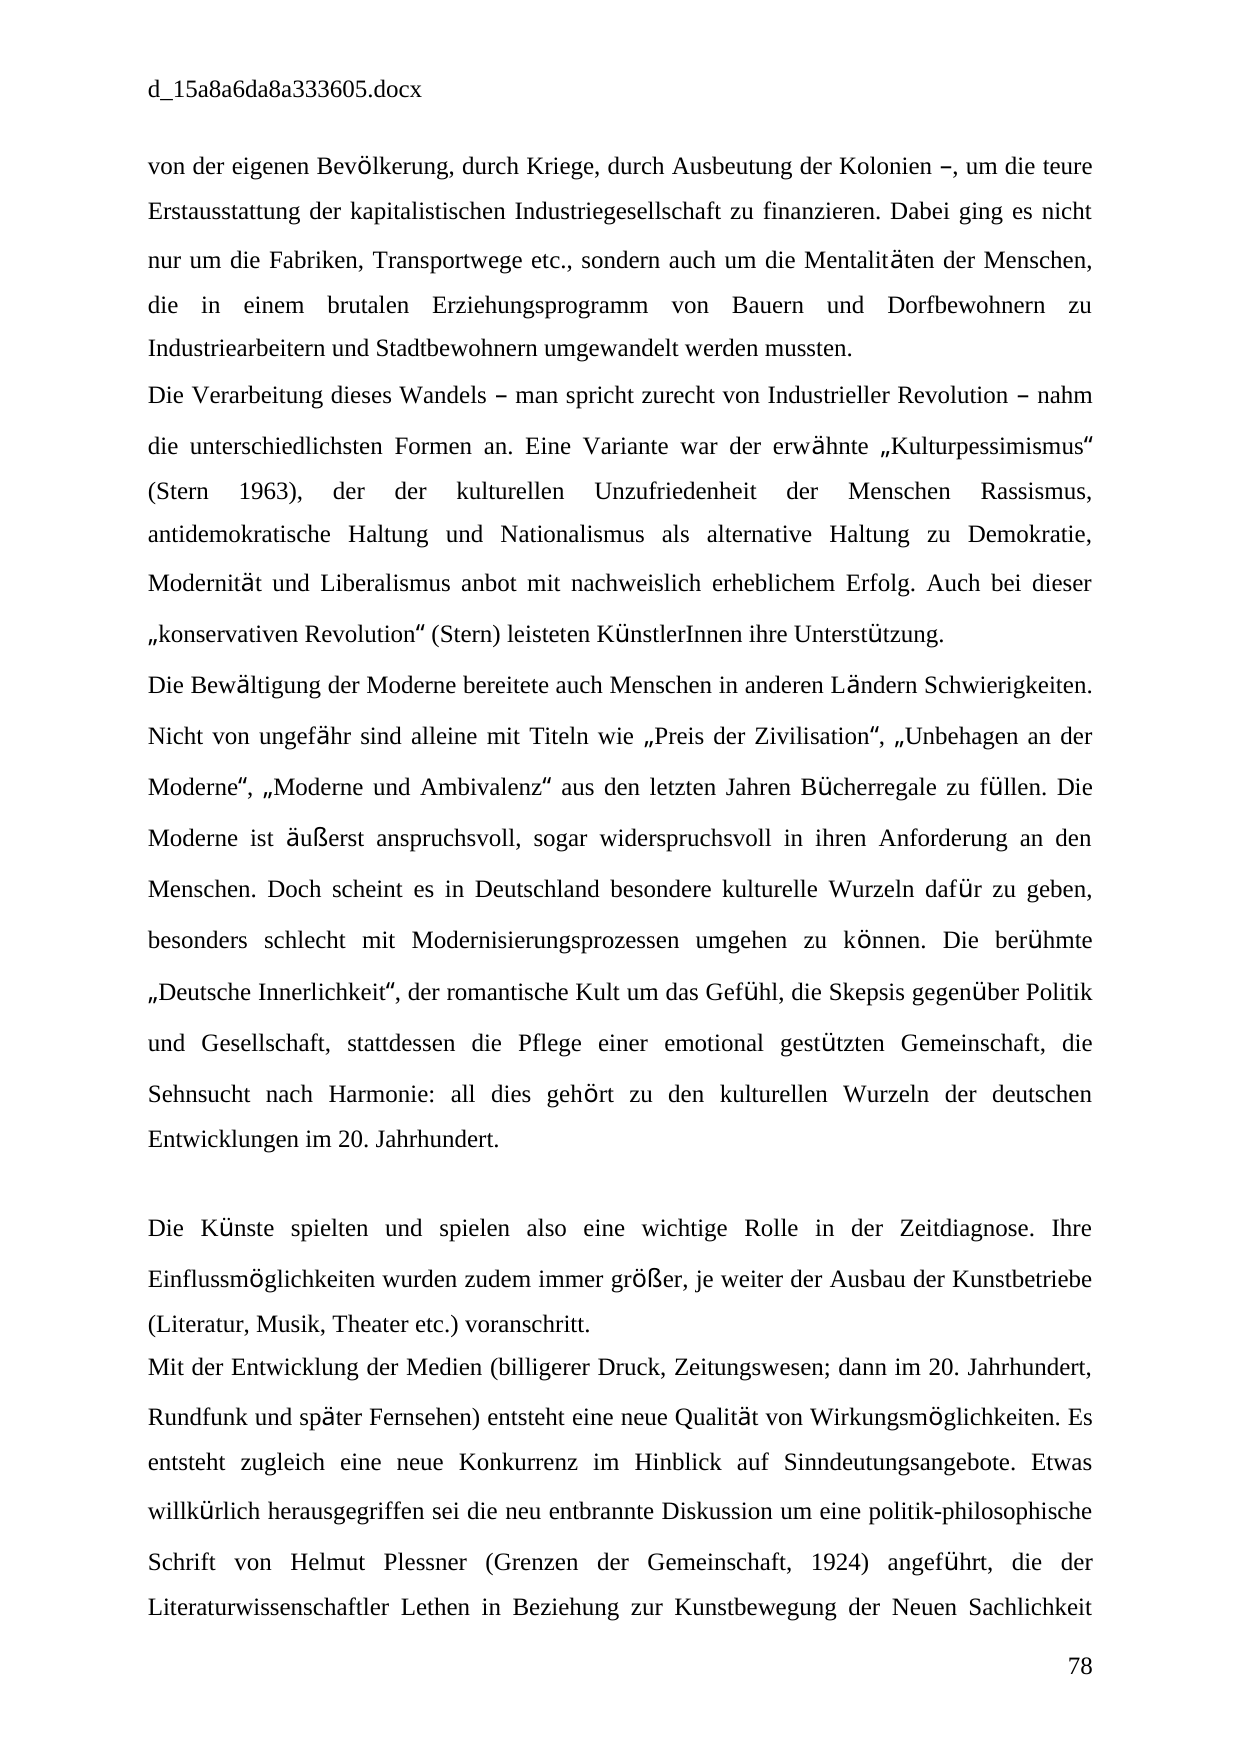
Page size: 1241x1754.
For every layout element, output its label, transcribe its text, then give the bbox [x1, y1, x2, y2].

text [148, 1352, 1093, 1621]
text Die Bewältigung der Moderne bereitete auch Menschen in anderen Ländern Schwierigkeiten. Nicht von ungefähr sind alleine mit Titeln wie „Preis der Zivilisation“, „Unbehagen an der Moderne“, „Moderne und Ambivalenz“ aus den letzten Jahren Bücherregale zu füllen. Die Moderne ist äußerst anspruchsvoll, sogar widerspruchsvoll in ihren Anforderung an den Menschen. Doch scheint es in Deutschland besondere kulturelle Wurzeln dafür zu geben, besonders schlecht mit Modernisierungsprozessen umgehen zu können. Die berühmte „Deutsche Innerlichkeit“, der romantische Kult um das Gefühl, die Skepsis gegenüber Politik und Gesellschaft, stattdessen die Pflege einer emotional gestützten Gemeinschaft, die Sehnsucht nach Harmonie: all dies gehört zu den kulturellen Wurzeln der deutschen Entwicklungen im 20. Jahrhundert. [148, 667, 1093, 1152]
text Die Künste spielten und spielen also eine wichtige Rolle in der Zeitdiagnose. Ihre Einflussmöglichkeiten wurden zudem immer größer, je weiter der Ausbau der Kunstbetriebe (Literatur, Musik, Theater etc.) voranschritt. [148, 1210, 1093, 1338]
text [148, 148, 1093, 362]
text Die Verarbeitung dieses Wandels – man spricht zurecht von Industrieller Revolution – nahm die unterschiedlichsten Formen an. Eine Variante war der erwähnte „Kulturpessimismus“ (Stern 1963), der der kulturellen Unzufriedenheit der Menschen Rassismus, antidemokratische Haltung und Nationalismus als alternative Haltung zu Demokratie, Modernität und Liberalismus anbot mit nachweislich erheblichem Erfolg. Auch bei dieser „konservativen Revolution“ (Stern) leisteten KünstlerInnen ihre Unterstützung. [148, 376, 1093, 650]
